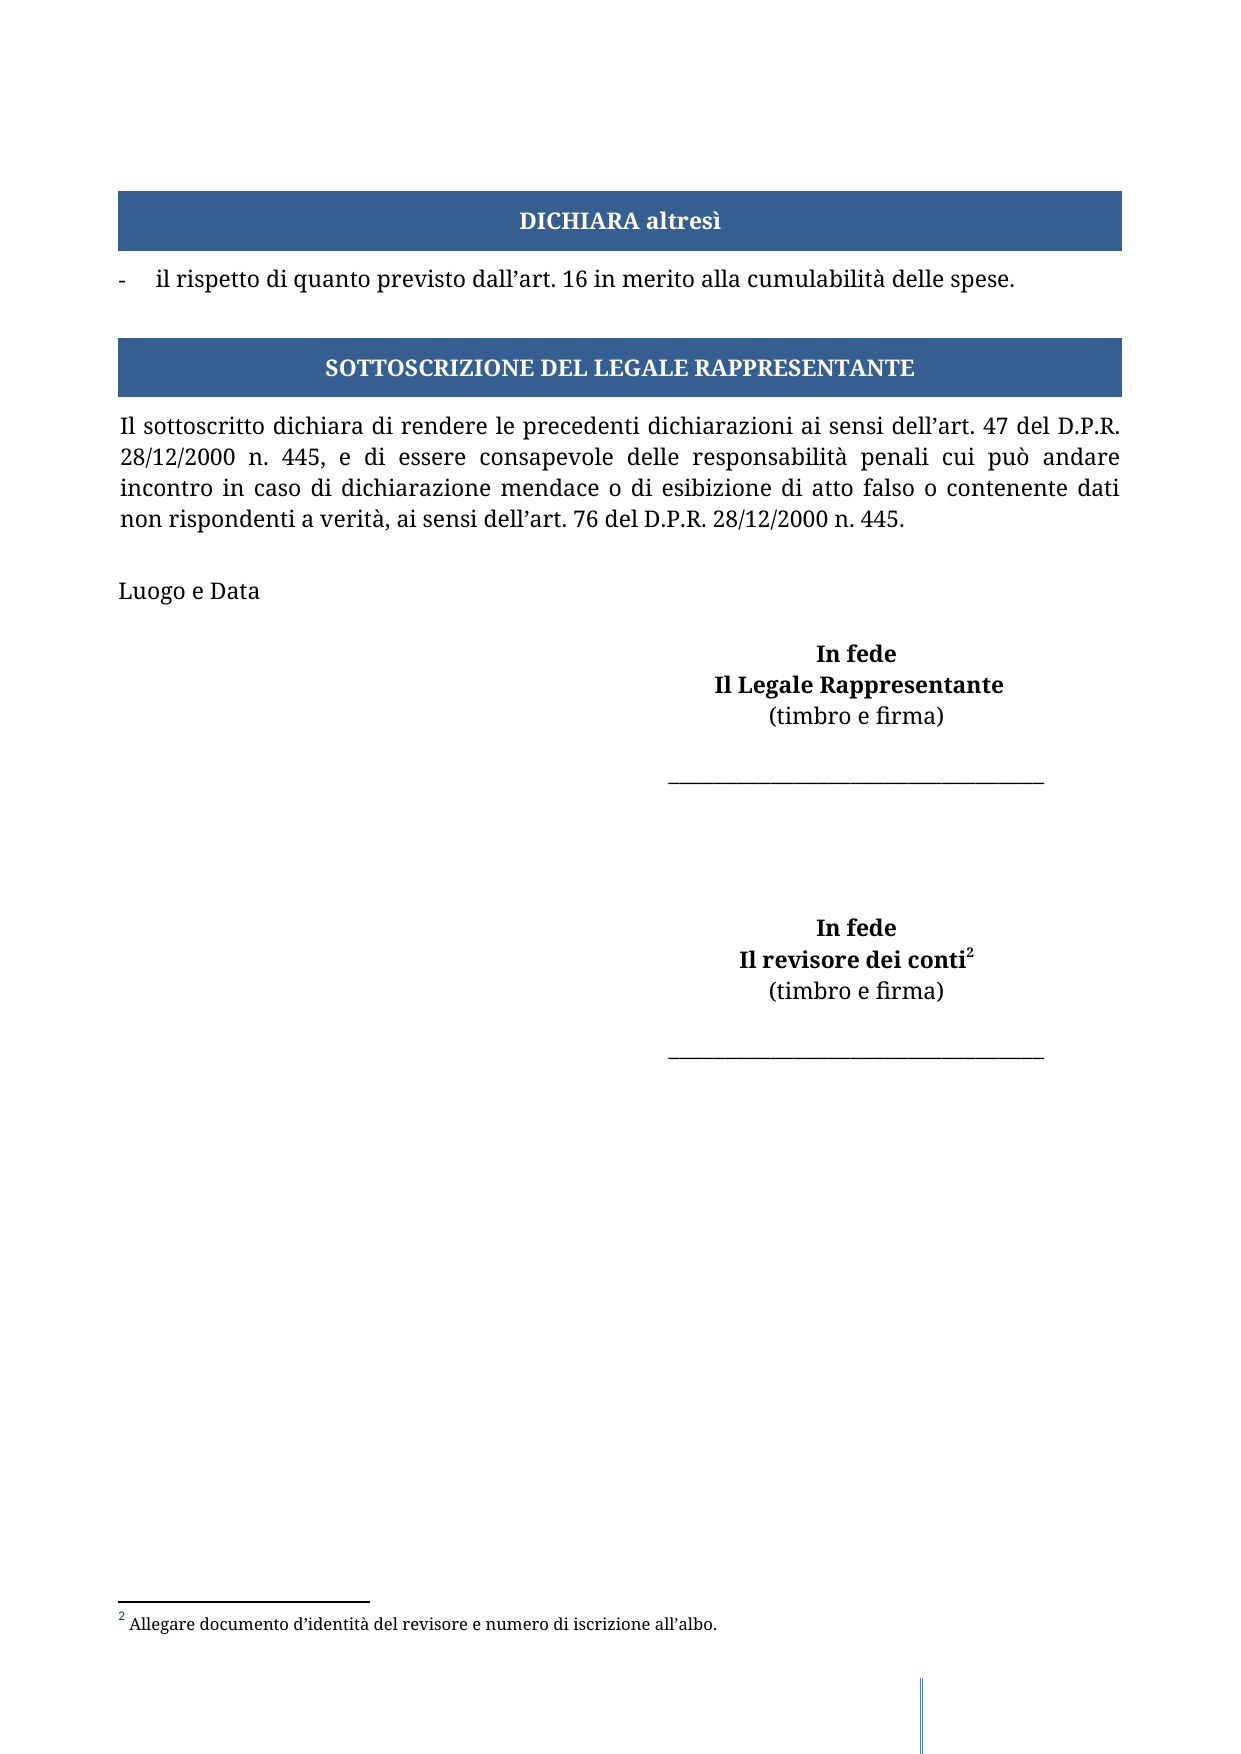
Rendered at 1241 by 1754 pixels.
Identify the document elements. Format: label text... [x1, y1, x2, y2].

text In fede [591, 638, 1122, 669]
table_header DICHIARA altresì [118, 191, 1122, 251]
list il rispetto di quanto previsto dall’art. 16 in merito alla cumulabilità delle spese. [118, 263, 1122, 294]
text Luogo e Data [118, 575, 1122, 606]
text Il Legale Rappresentante [591, 669, 1122, 700]
table_header SOTTOSCRIZIONE DEL LEGALE RAPPRESENTANTE [118, 338, 1122, 397]
text _________________________________ [591, 1034, 1122, 1062]
text Il revisore dei conti [591, 944, 1122, 975]
text _________________________________ [591, 759, 1122, 787]
text (timbro e firma) [591, 700, 1122, 731]
text In fede [591, 912, 1122, 944]
text (timbro e firma) [591, 975, 1122, 1006]
text Il sottoscritto dichiara di rendere le precedenti dichiarazioni ai sensi dell’art. 47 del D.P.R. 28/12/2000 n. 445, e di essere consapevole delle responsabilità penali cui può andare incontro in caso di dichiarazione mendace o di esibizione di atto falso o contenente dati non rispondenti a verità, ai sensi dell’art. 76 del D.P.R. 28/12/2000 n. 445. [120, 409, 1122, 534]
